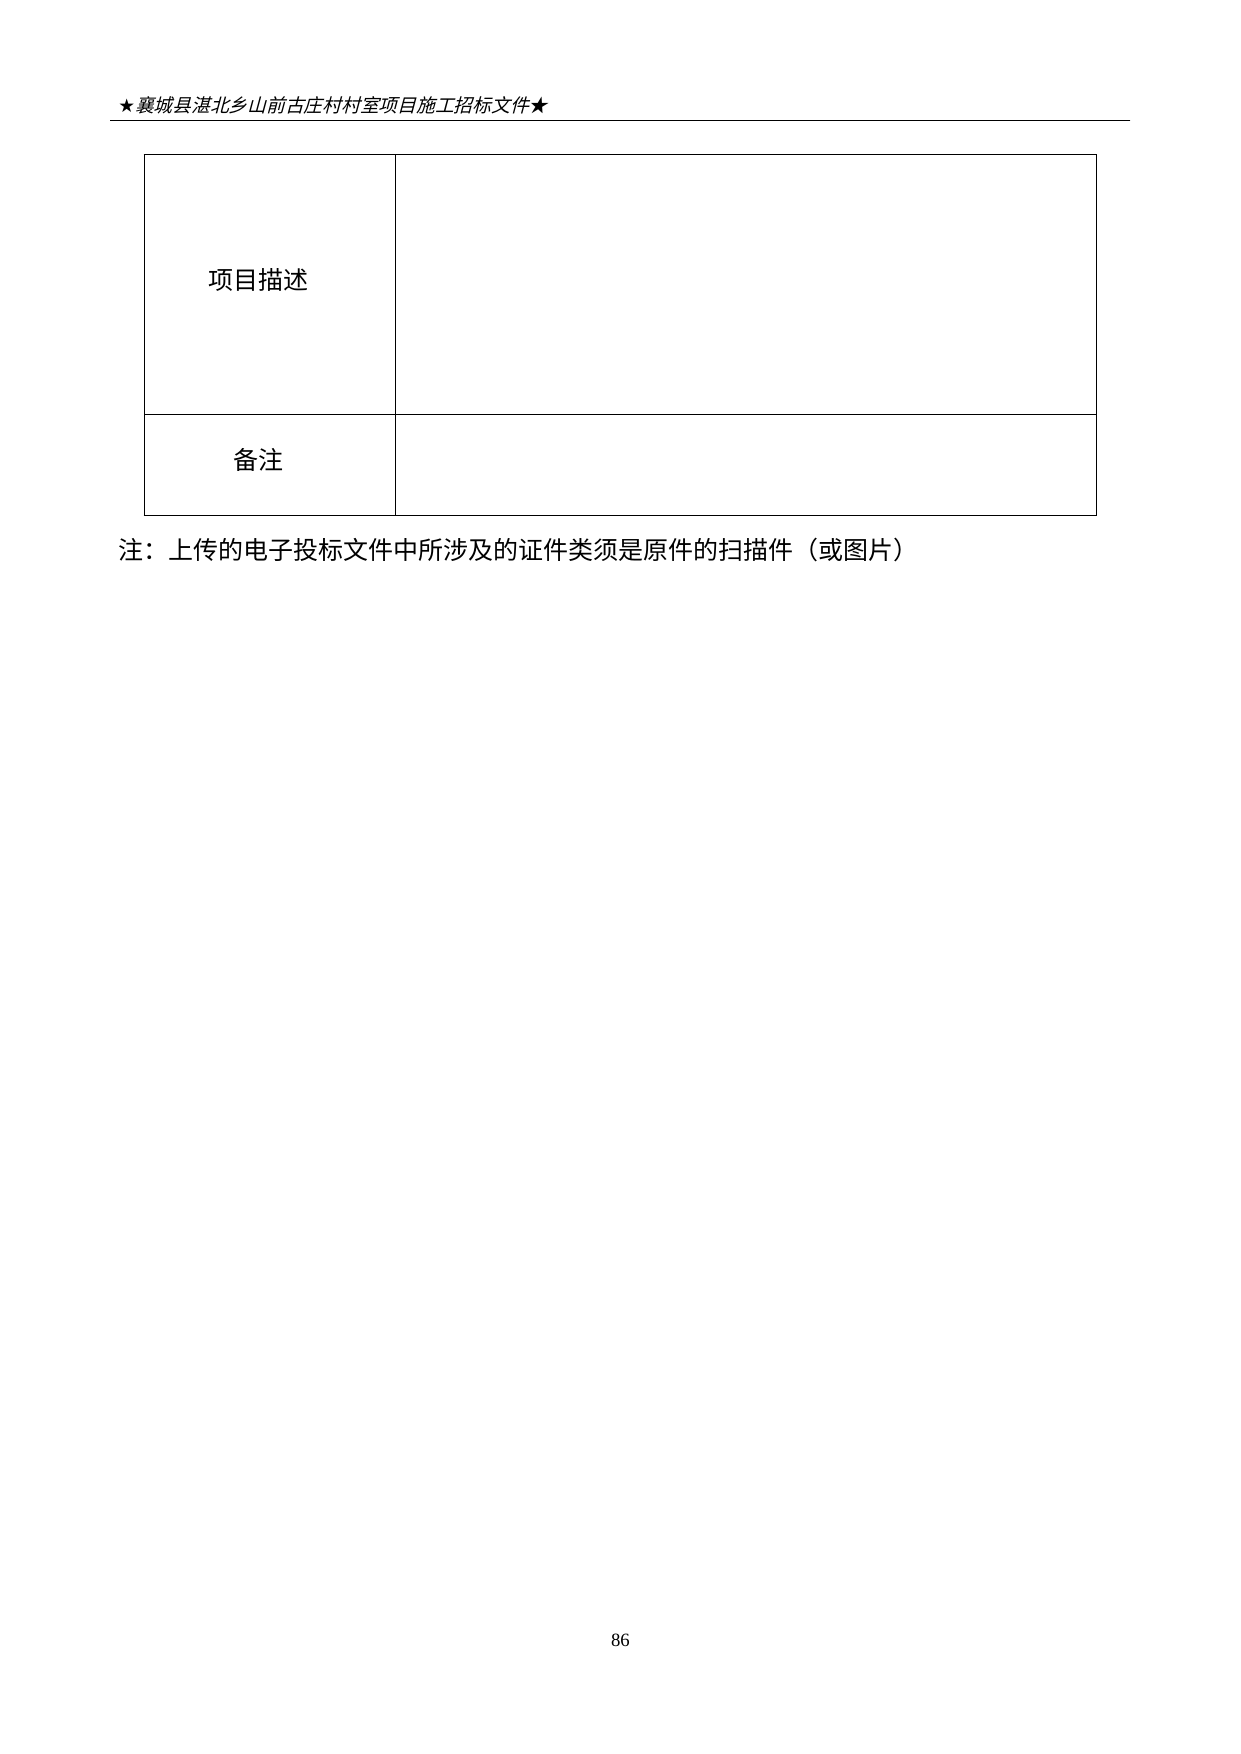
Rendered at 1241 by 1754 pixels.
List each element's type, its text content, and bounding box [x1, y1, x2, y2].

table_cell 项目描述 [145, 155, 395, 414]
table_cell 备注 [145, 415, 395, 515]
table_cell [396, 415, 1096, 515]
text 注：上传的电子投标文件中所涉及的证件类须是原件的扫描件（或图片） [118, 516, 1122, 581]
table_cell [396, 155, 1096, 414]
